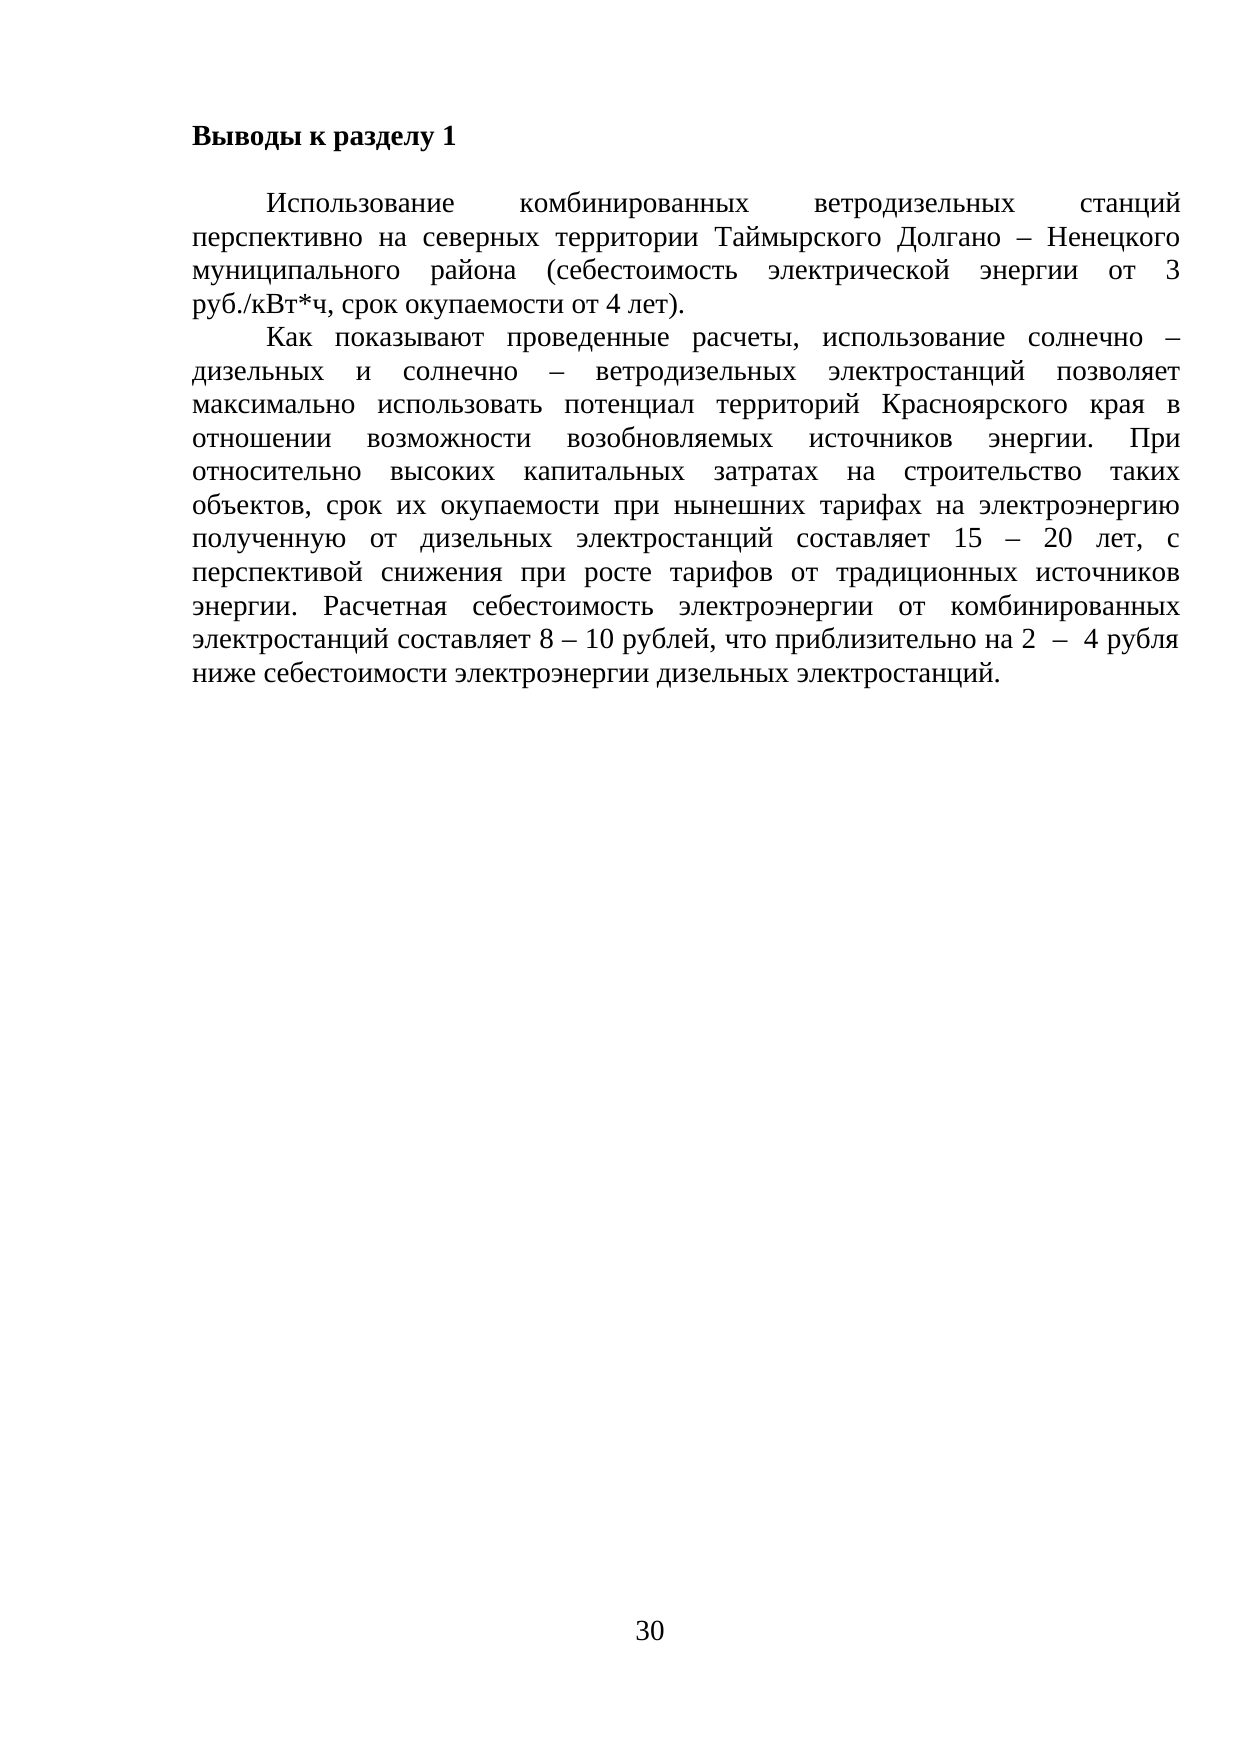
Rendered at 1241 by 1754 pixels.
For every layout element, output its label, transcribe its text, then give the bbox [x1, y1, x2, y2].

text Использование комбинированных ветродизельных станций перспективно на северных территории Таймырского Долгано – Ненецкого муниципального района (себестоимость электрической энергии от 3 руб./кВт*ч, срок окупаемости от 4 лет). [192, 185, 1181, 319]
text Как показывают проведенные расчеты, использование солнечно – дизельных и солнечно – ветродизельных электростанций позволяет максимально использовать потенциал территорий Красноярского края в отношении возможности возобновляемых источников энергии. При относительно высоких капитальных затратах на строительство таких объектов, срок их окупаемости при нынешних тарифах на электроэнергию полученную от дизельных электростанций составляет 15 – 20 лет, с перспективой снижения при росте тарифов от традиционных источников энергии. Расчетная себестоимость электроэнергии от комбинированных электростанций составляет 8 – 10 рублей, что приблизительно на 2 – 4 рубля ниже себестоимости электроэнергии дизельных электростанций. [192, 319, 1181, 688]
subtitle Выводы к разделу 1 [192, 118, 1181, 152]
